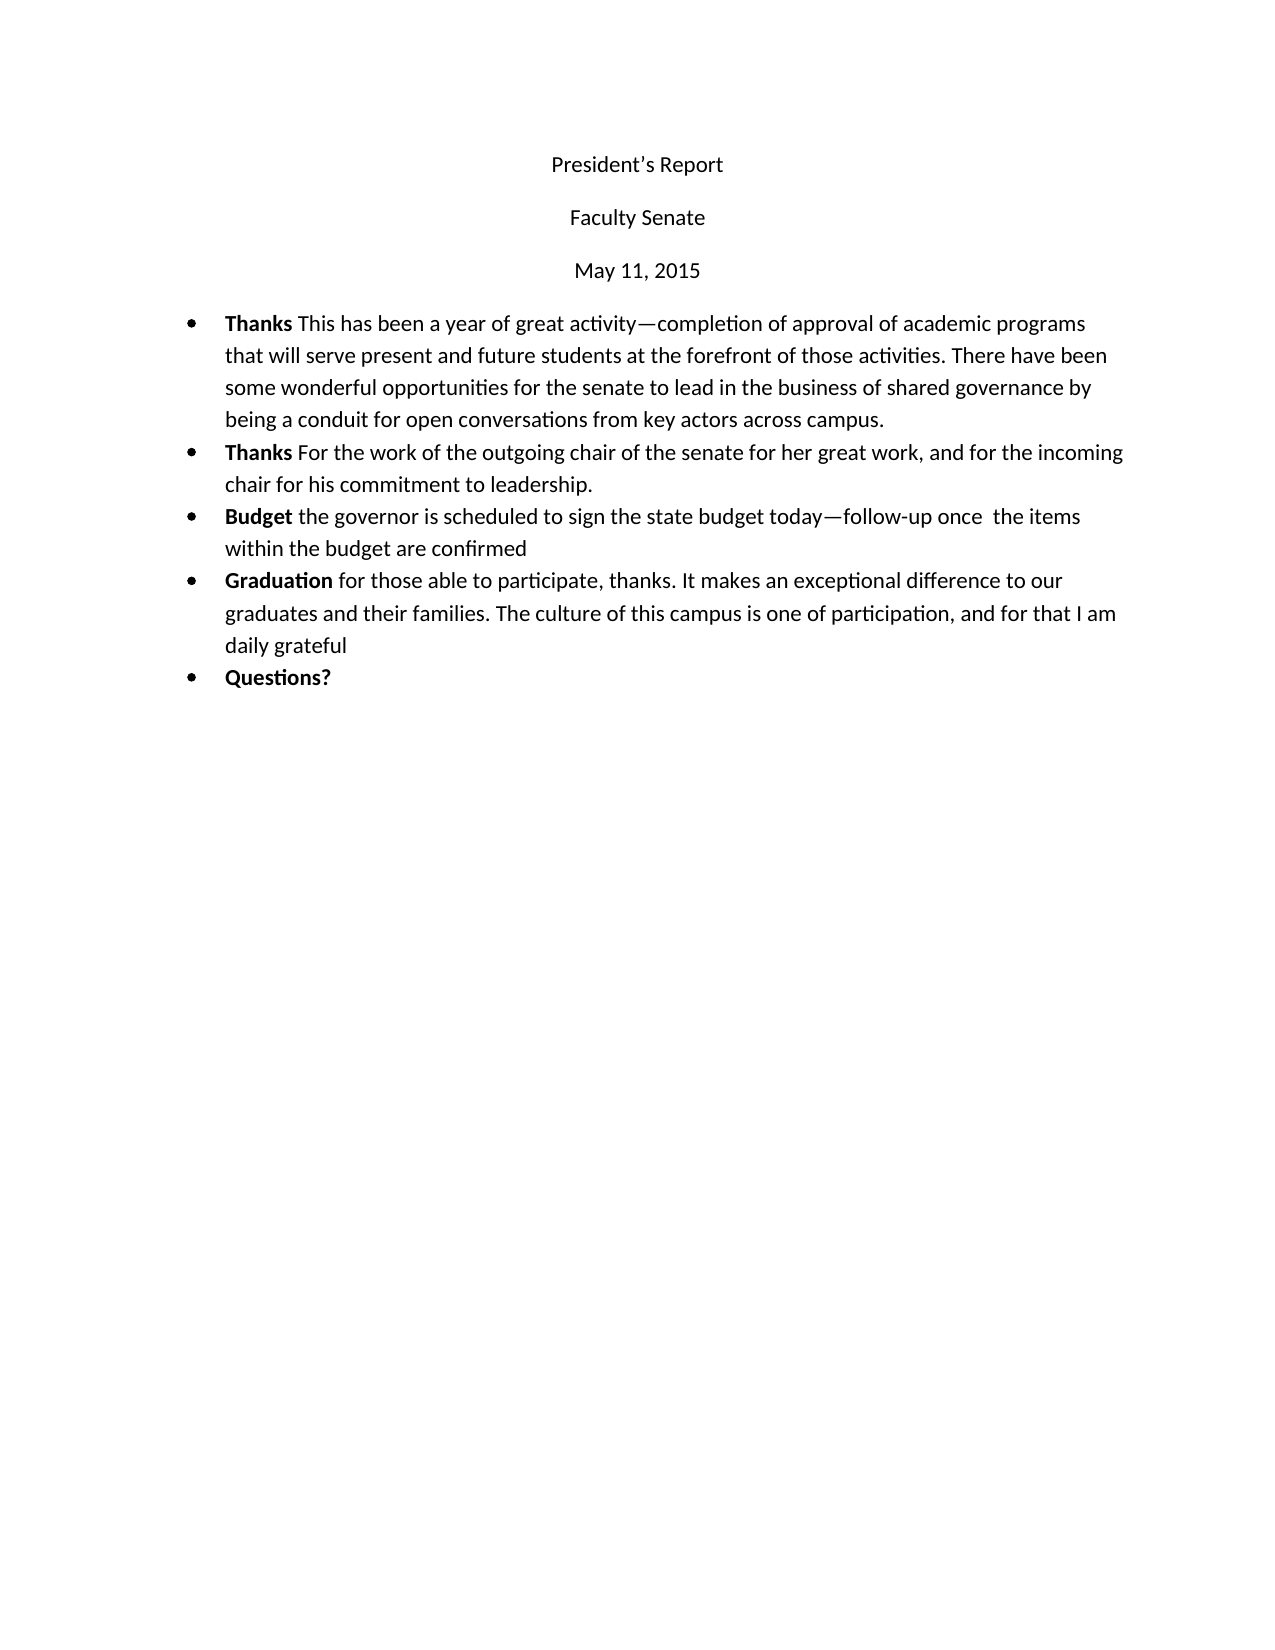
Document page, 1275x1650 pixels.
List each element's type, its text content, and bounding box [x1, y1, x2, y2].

list Thanks For the work of the outgoing chair of the senate for her great work, and for the incoming chair for his commitment to leadership. [187, 438, 1125, 498]
list Questions? [187, 663, 1125, 691]
text May 11, 2015 [150, 256, 1125, 284]
list Graduation for those able to participate, thanks. It makes an exceptional difference to our graduates and their families. The culture of this campus is one of participation, and for that I am daily grateful [187, 567, 1125, 659]
list Thanks This has been a year of great activity—completion of approval of academic programs that will serve present and future students at the forefront of those activities. There have been some wonderful opportunities for the senate to lead in the business of shared governance by being a conduit for open conversations from key actors across campus. [187, 309, 1125, 434]
list Budget the governor is scheduled to sign the state budget today—follow-up once the items within the budget are confirmed [187, 502, 1125, 562]
text Faculty Senate [150, 203, 1125, 231]
text President’s Report [150, 150, 1125, 178]
